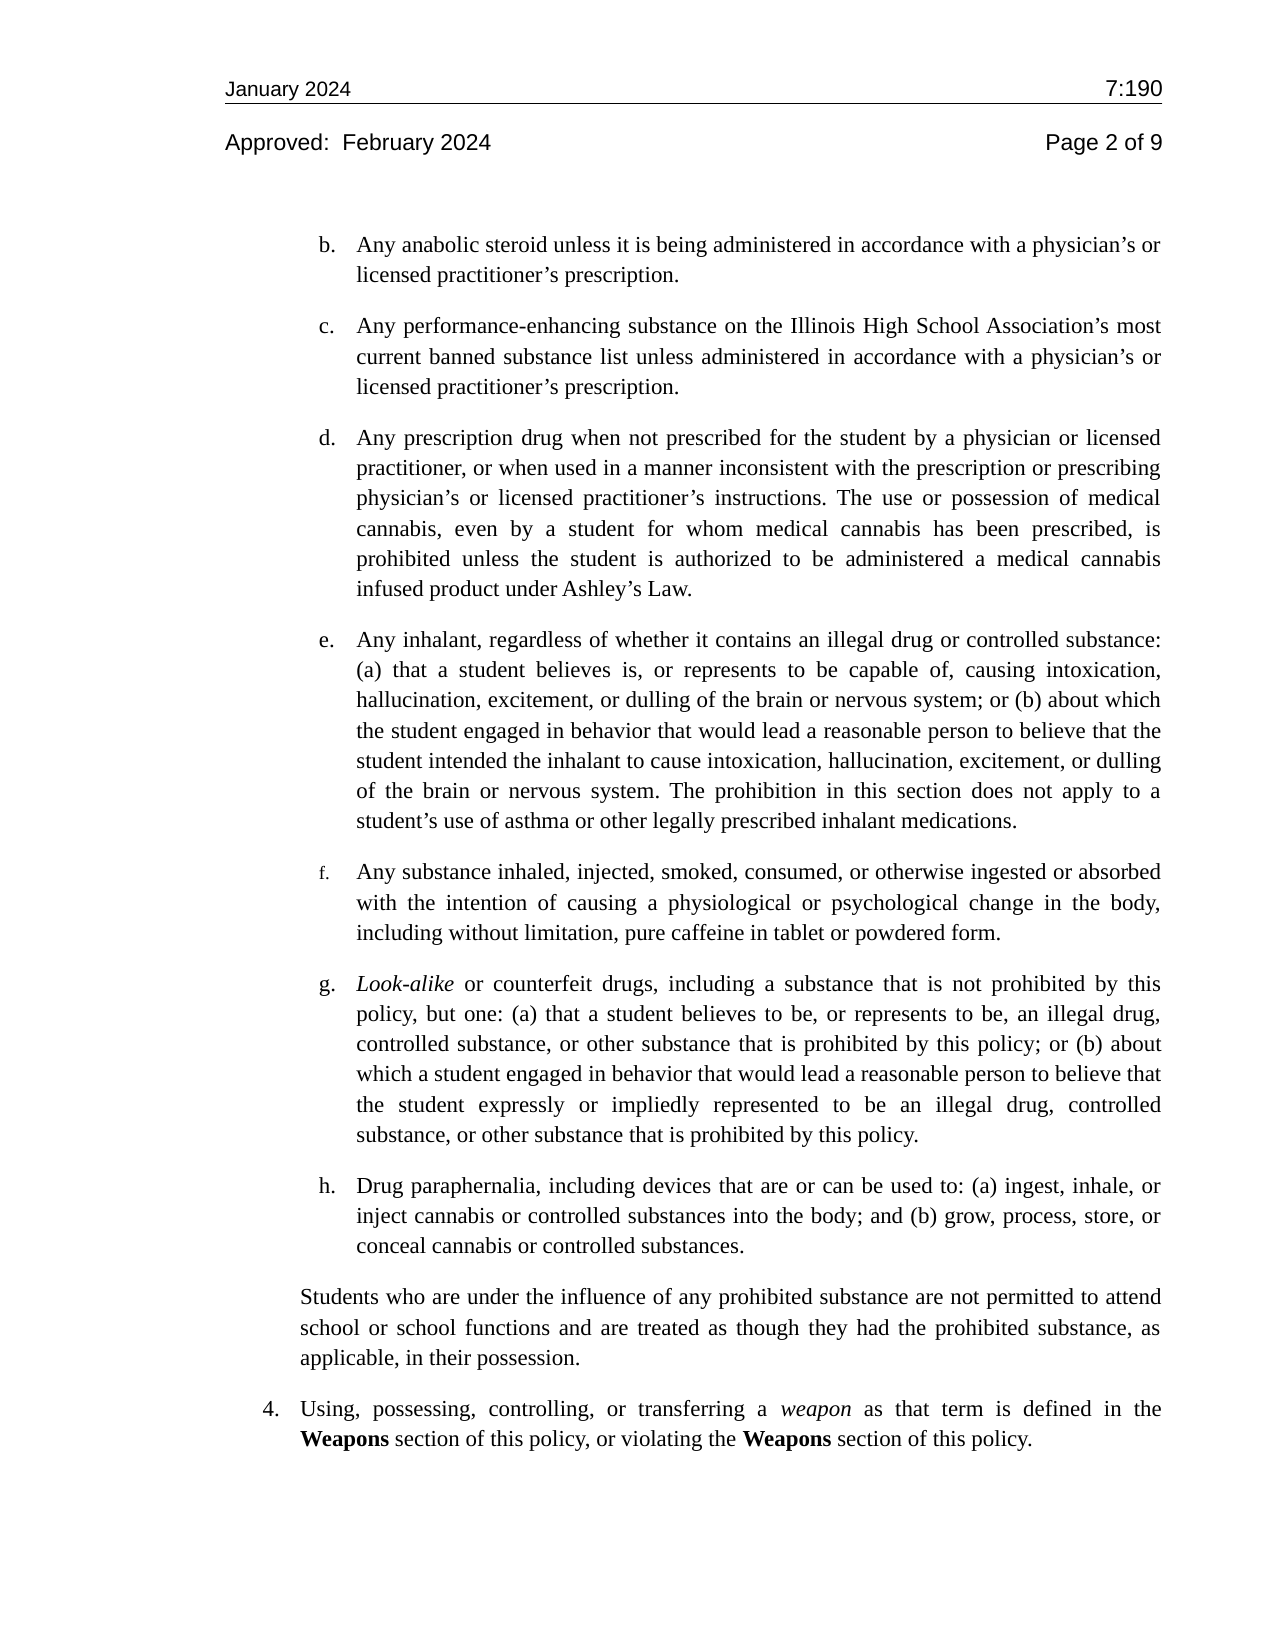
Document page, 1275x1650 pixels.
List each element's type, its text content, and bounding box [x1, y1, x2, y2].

list Any prescription drug when not prescribed for the student by a physician or licensed practitioner, or when used in a manner inconsistent with the prescription or prescribing physician’s or licensed practitioner’s instructions. The use or possession of medical cannabis, even by a student for whom medical cannabis has been prescribed, is prohibited unless the student is authorized to be administered a medical cannabis infused product under Ashley’s Law. [319, 424, 1162, 601]
list Using, possessing, controlling, or transferring a weapon as that term is defined in the Weapons section of this policy, or violating the Weapons section of this policy. [262, 1395, 1162, 1451]
list Any anabolic steroid unless it is being administered in accordance with a physician’s or licensed practitioner’s prescription. [319, 231, 1162, 288]
list Any performance-enhancing substance on the Illinois High School Association’s most current banned substance list unless administered in accordance with a physician’s or licensed practitioner’s prescription. [319, 312, 1162, 399]
list Any inhalant, regardless of whether it contains an illegal drug or controlled substance: (a) that a student believes is, or represents to be capable of, causing intoxication, hallucination, excitement, or dulling of the brain or nervous system; or (b) about which the student engaged in behavior that would lead a reasonable person to believe that the student intended the inhalant to cause intoxication, hallucination, excitement, or dulling of the brain or nervous system. The prohibition in this section does not apply to a student’s use of asthma or other legally prescribed inhalant medications. [319, 626, 1162, 834]
list Any substance inhaled, injected, smoked, consumed, or otherwise ingested or absorbed with the intention of causing a physiological or psychological change in the body, including without limitation, pure caffeine in tablet or powdered form. [319, 858, 1162, 945]
list Students who are under the influence of any prohibited substance are not permitted to attend school or school functions and are treated as though they had the prohibited substance, as applicable, in their possession. [300, 1283, 1162, 1370]
list Drug paraphernalia, including devices that are or can be used to: (a) ingest, inhale, or inject cannabis or controlled substances into the body; and (b) grow, process, store, or conceal cannabis or controlled substances. [319, 1172, 1162, 1259]
list Look-alike or counterfeit drugs, including a substance that is not prohibited by this policy, but one: (a) that a student believes to be, or represents to be, an illegal drug, controlled substance, or other substance that is prohibited by this policy; or (b) about which a student engaged in behavior that would lead a reasonable person to believe that the student expressly or impliedly represented to be an illegal drug, controlled substance, or other substance that is prohibited by this policy. [319, 970, 1162, 1147]
